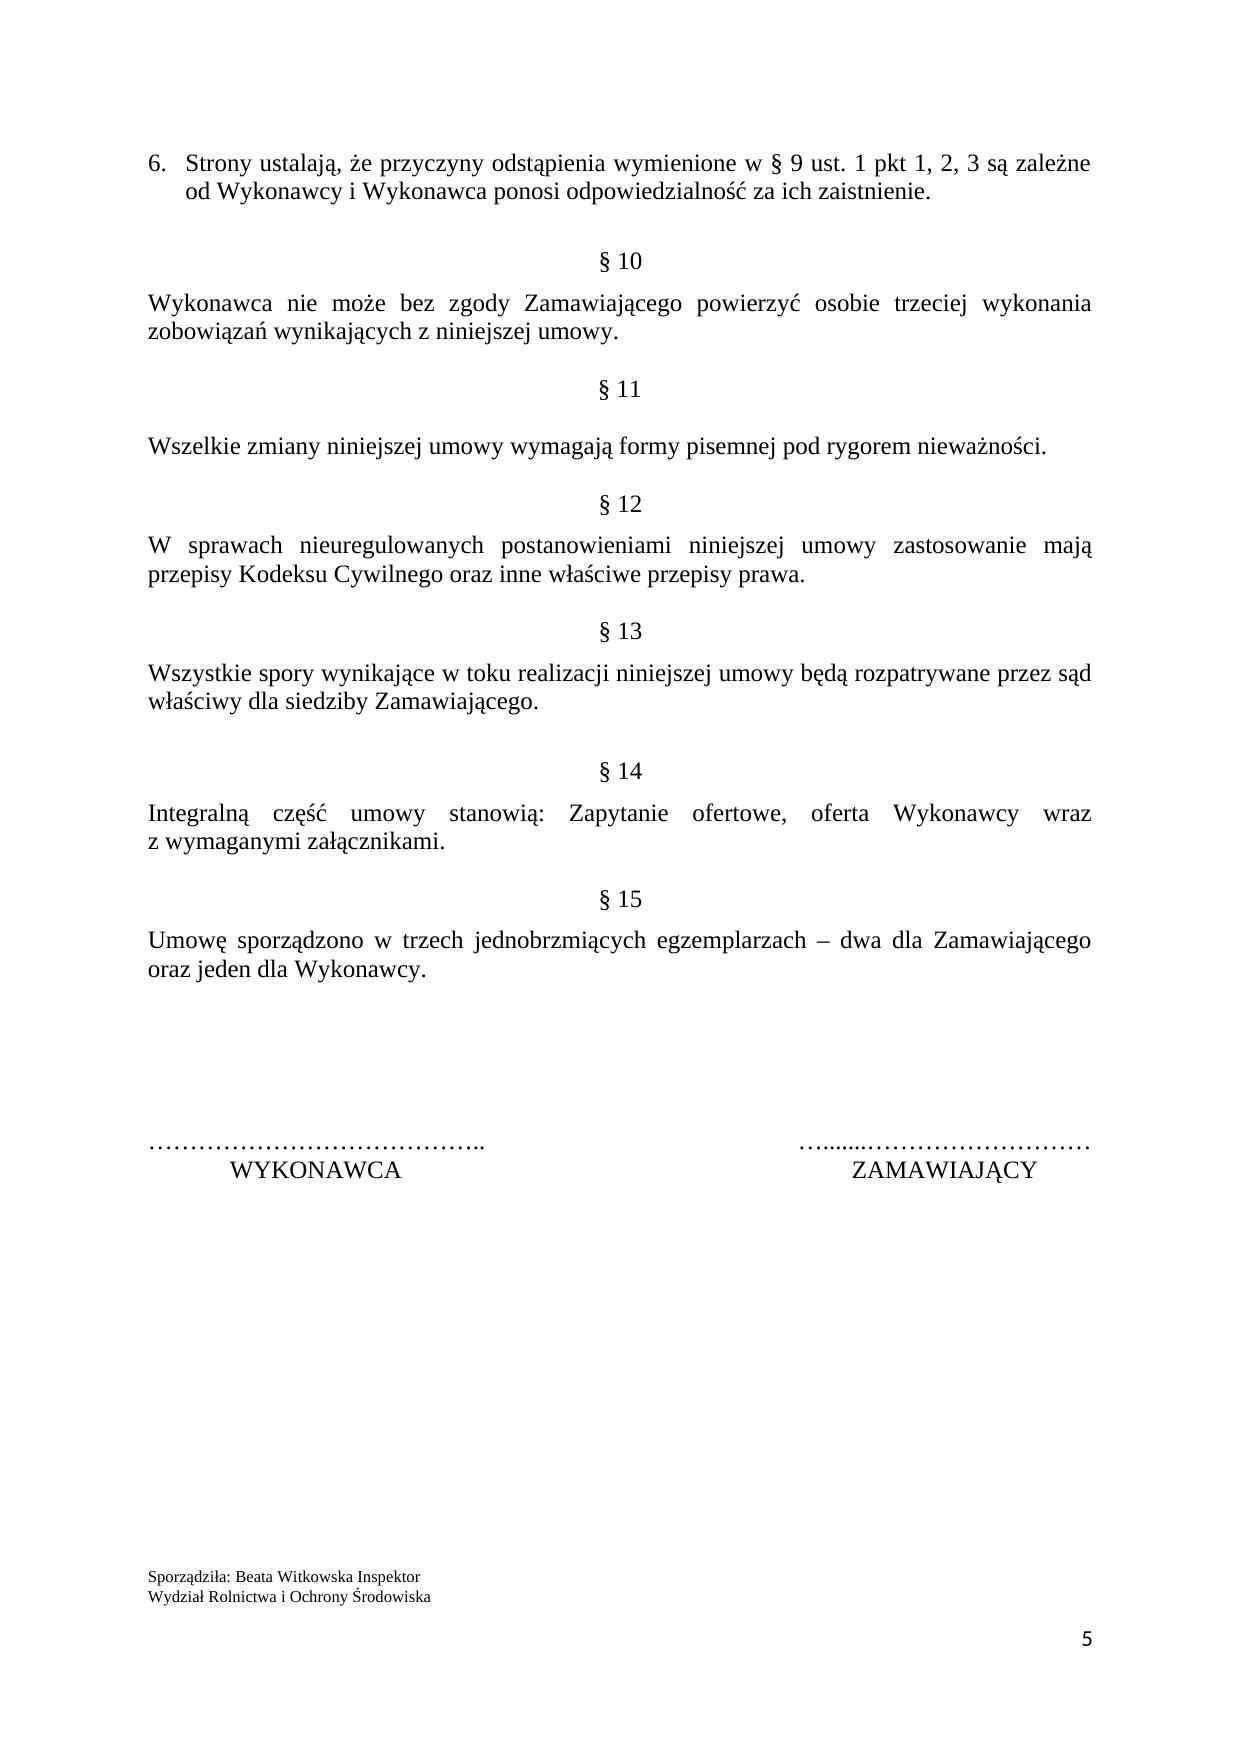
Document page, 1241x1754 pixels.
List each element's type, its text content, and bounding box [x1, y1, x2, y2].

text § 15 [148, 884, 1093, 913]
text Integralną część umowy stanowią: Zapytanie ofertowe, oferta Wykonawcy wraz z wymaganymi załącznikami. [148, 798, 1093, 855]
text § 10 [148, 246, 1093, 275]
text ………………………………….. ….......……………………… [148, 1126, 1093, 1155]
text Wszystkie spory wynikające w toku realizacji niniejszej umowy będą rozpatrywane przez sąd właściwy dla siedziby Zamawiającego. [148, 658, 1093, 715]
text Wydział Rolnictwa i Ochrony Środowiska [148, 1586, 1093, 1606]
text § 13 [148, 616, 1093, 645]
text Sporządziła: Beata Witkowska Inspektor [148, 1567, 1093, 1586]
text § 11 [148, 374, 1093, 403]
text Wszelkie zmiany niniejszej umowy wymagają formy pisemnej pod rygorem nieważności. [148, 431, 1093, 460]
text W sprawach nieuregulowanych postanowieniami niniejszej umowy zastosowanie mają przepisy Kodeksu Cywilnego oraz inne właściwe przepisy prawa. [148, 530, 1093, 588]
text § 14 [148, 756, 1093, 785]
text Wykonawca nie może bez zgody Zamawiającego powierzyć osobie trzeciej wykonania zobowiązań wynikających z niniejszej umowy. [148, 288, 1093, 345]
text Umowę sporządzono w trzech jednobrzmiących egzemplarzach – dwa dla Zamawiającego oraz jeden dla Wykonawcy. [148, 925, 1093, 983]
text WYKONAWCA ZAMAWIAJĄCY [154, 1155, 1093, 1184]
list Strony ustalają, że przyczyny odstąpienia wymienione w § 9 ust. 1 pkt 1, 2, 3 są zależne od Wykonawcy i Wykonawca ponosi odpowiedzialność za ich zaistnienie. [148, 148, 1093, 205]
text § 12 [148, 489, 1093, 518]
